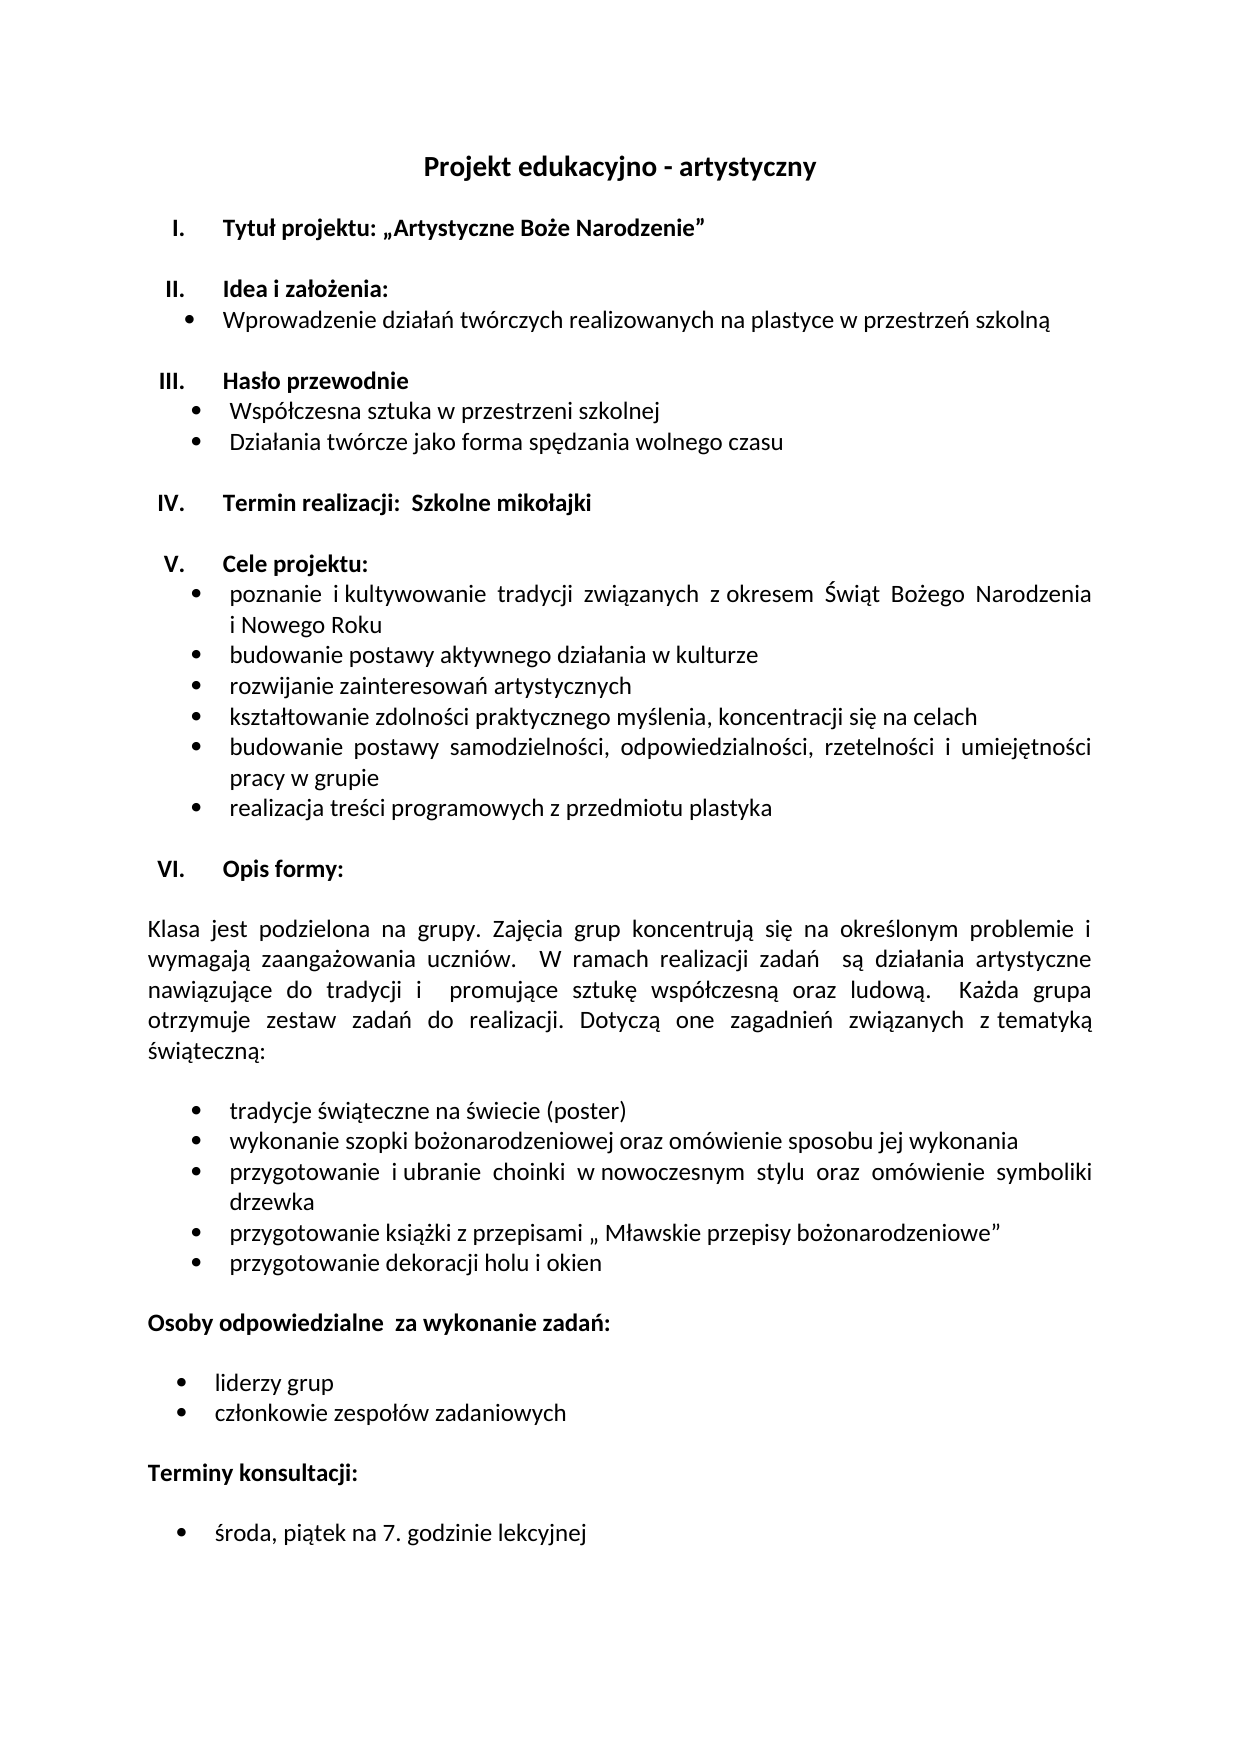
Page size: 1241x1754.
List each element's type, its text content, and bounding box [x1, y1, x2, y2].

list Termin realizacji: Szkolne mikołajki [185, 487, 1093, 518]
text Osoby odpowiedzialne za wykonanie zadań: [148, 1307, 1093, 1338]
list przygotowanie dekoracji holu i okien [192, 1247, 1093, 1278]
list kształtowanie zdolności praktycznego myślenia, koncentracji się na celach [192, 701, 1093, 731]
list Wprowadzenie działań twórczych realizowanych na plastyce w przestrzeń szkolną [185, 304, 1093, 334]
list członkowie zespołów zadaniowych [177, 1397, 1093, 1428]
list realizacja treści programowych z przedmiotu plastyka [192, 792, 1093, 823]
list budowanie postawy aktywnego działania w kulturze [192, 640, 1093, 670]
list Hasło przewodnie [185, 365, 1093, 396]
list Działania twórcze jako forma spędzania wolnego czasu [192, 426, 1093, 457]
list przygotowanie i ubranie choinki w nowoczesnym stylu oraz omówienie symboliki drzewka [192, 1156, 1093, 1217]
list Opis formy: [185, 853, 1093, 884]
list budowanie postawy samodzielności, odpowiedzialności, rzetelności i umiejętności pracy w grupie [192, 731, 1093, 792]
list rozwijanie zainteresowań artystycznych [192, 670, 1093, 701]
text Projekt edukacyjno - artystyczny [148, 148, 1093, 183]
list środa, piątek na 7. godzinie lekcyjnej [177, 1517, 1093, 1547]
list liderzy grup [177, 1367, 1093, 1397]
list poznanie i kultywowanie tradycji związanych z okresem Świąt Bożego Narodzenia i Nowego Roku [192, 579, 1093, 640]
list Tytuł projektu: „Artystyczne Boże Narodzenie” [185, 212, 1093, 243]
text Terminy konsultacji: [148, 1457, 1093, 1487]
list wykonanie szopki bożonarodzeniowej oraz omówienie sposobu jej wykonania [192, 1125, 1093, 1156]
list Cele projektu: [185, 548, 1093, 579]
list Idea i założenia: [185, 273, 1093, 304]
list przygotowanie książki z przepisami „ Mławskie przepisy bożonarodzeniowe” [192, 1217, 1093, 1247]
list Współczesna sztuka w przestrzeni szkolnej [192, 396, 1093, 426]
list tradycje świąteczne na świecie (poster) [192, 1095, 1093, 1125]
text Klasa jest podzielona na grupy. Zajęcia grup koncentrują się na określonym problemie i wymagają zaangażowania uczniów. W ramach realizacji zadań są działania artystyczne nawiązujące do tradycji i promujące sztukę współczesną oraz ludową. Każda grupa otrzymuje zestaw zadań do realizacji. Dotyczą one zagadnień związanych z tematyką świąteczną: [148, 913, 1093, 1066]
